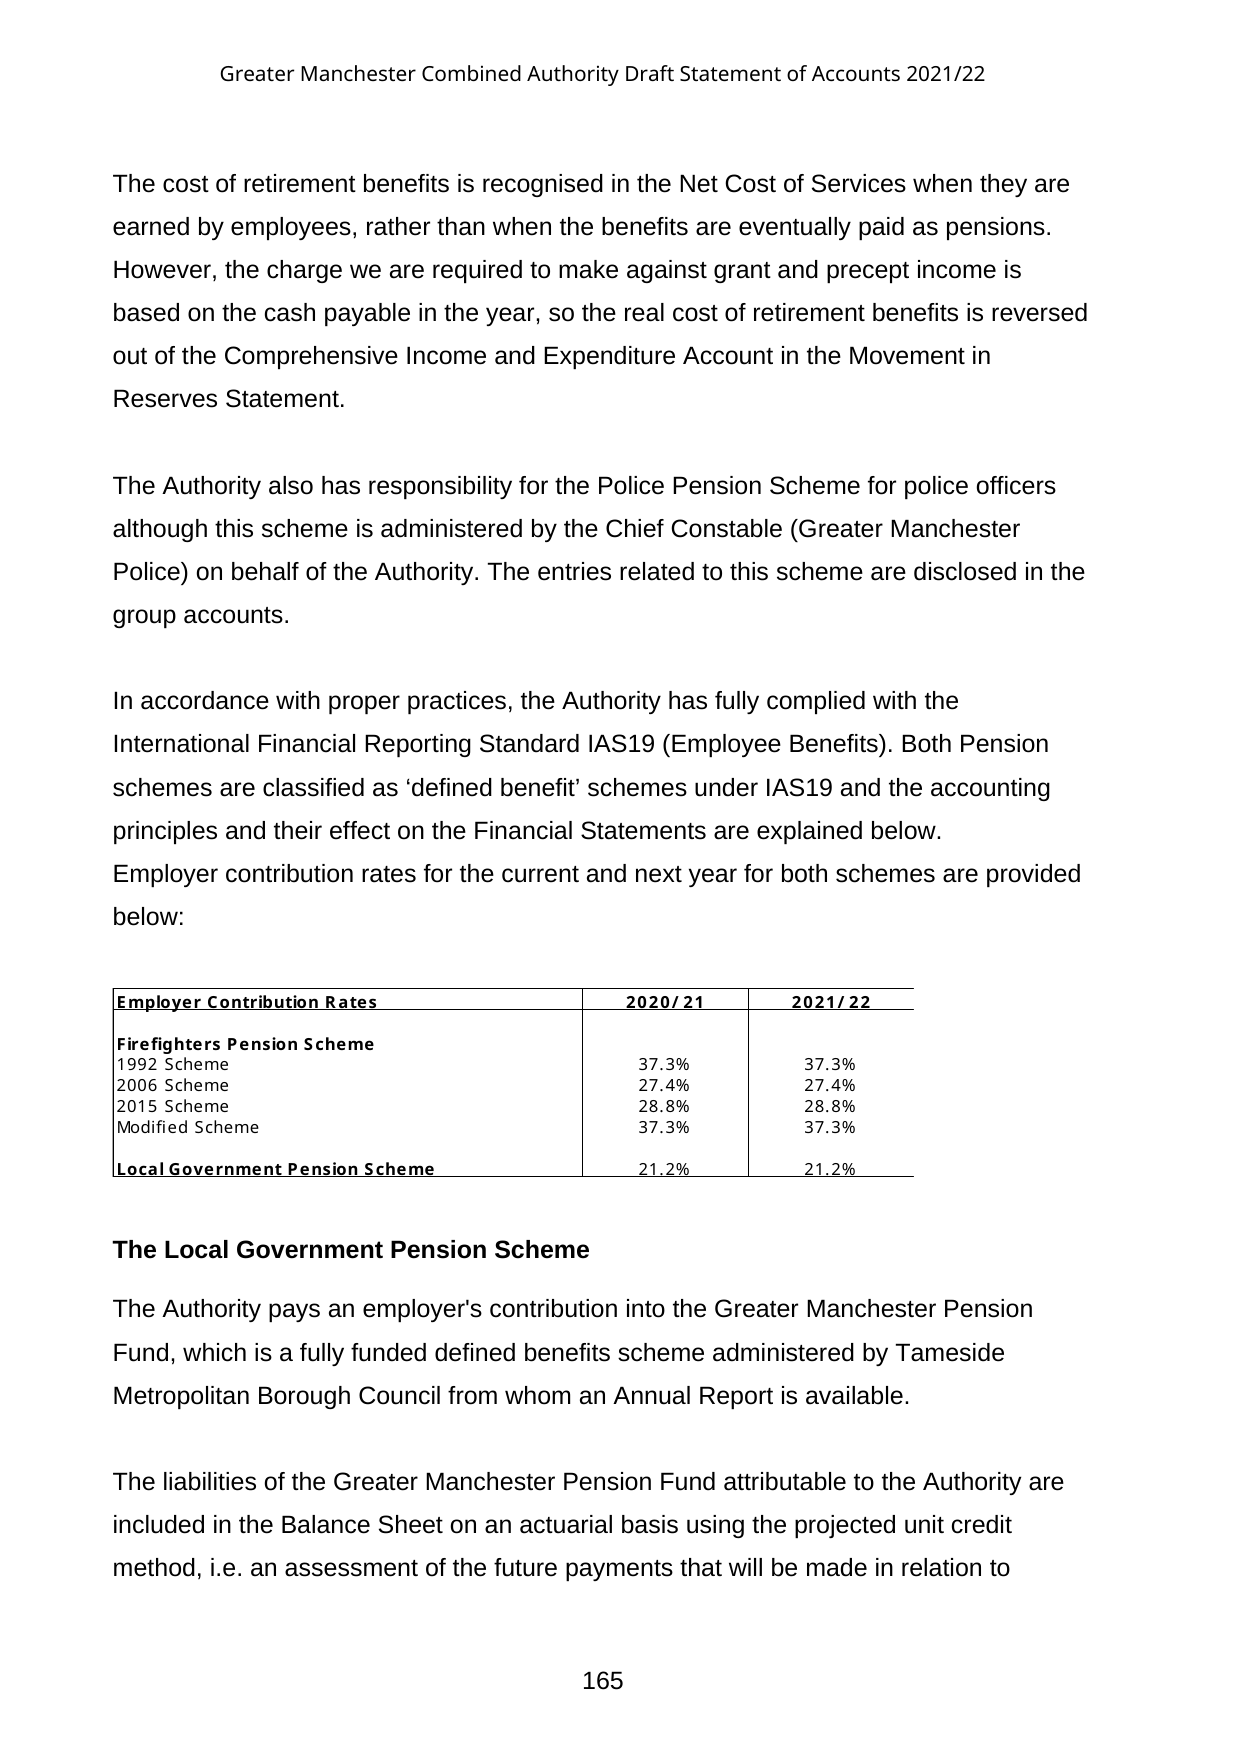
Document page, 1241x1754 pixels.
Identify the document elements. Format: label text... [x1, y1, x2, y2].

subtitle The Local Government Pension Scheme [112, 1234, 1093, 1263]
text In accordance with proper practices, the Authority has fully complied with the International Financial Reporting Standard IAS19 (Employee Benefits). Both Pension schemes are classified as ‘defined benefit’ schemes under IAS19 and the accounting principles and their effect on the Financial Statements are explained below. [112, 686, 1093, 844]
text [112, 1467, 1093, 1582]
text The Authority pays an employer's contribution into the Greater Manchester Pension Fund, which is a fully funded defined benefits scheme administered by Tameside Metropolitan Borough Council from whom an Annual Report is available. [112, 1294, 1093, 1409]
text The Authority also has responsibility for the Police Pension Scheme for police officers although this scheme is administered by the Chief Constable (Greater Manchester Police) on behalf of the Authority. The entries related to this scheme are disclosed in the group accounts. [112, 471, 1093, 629]
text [112, 169, 1093, 413]
text Employer contribution rates for the current and next year for both schemes are provided below: [112, 859, 1093, 931]
